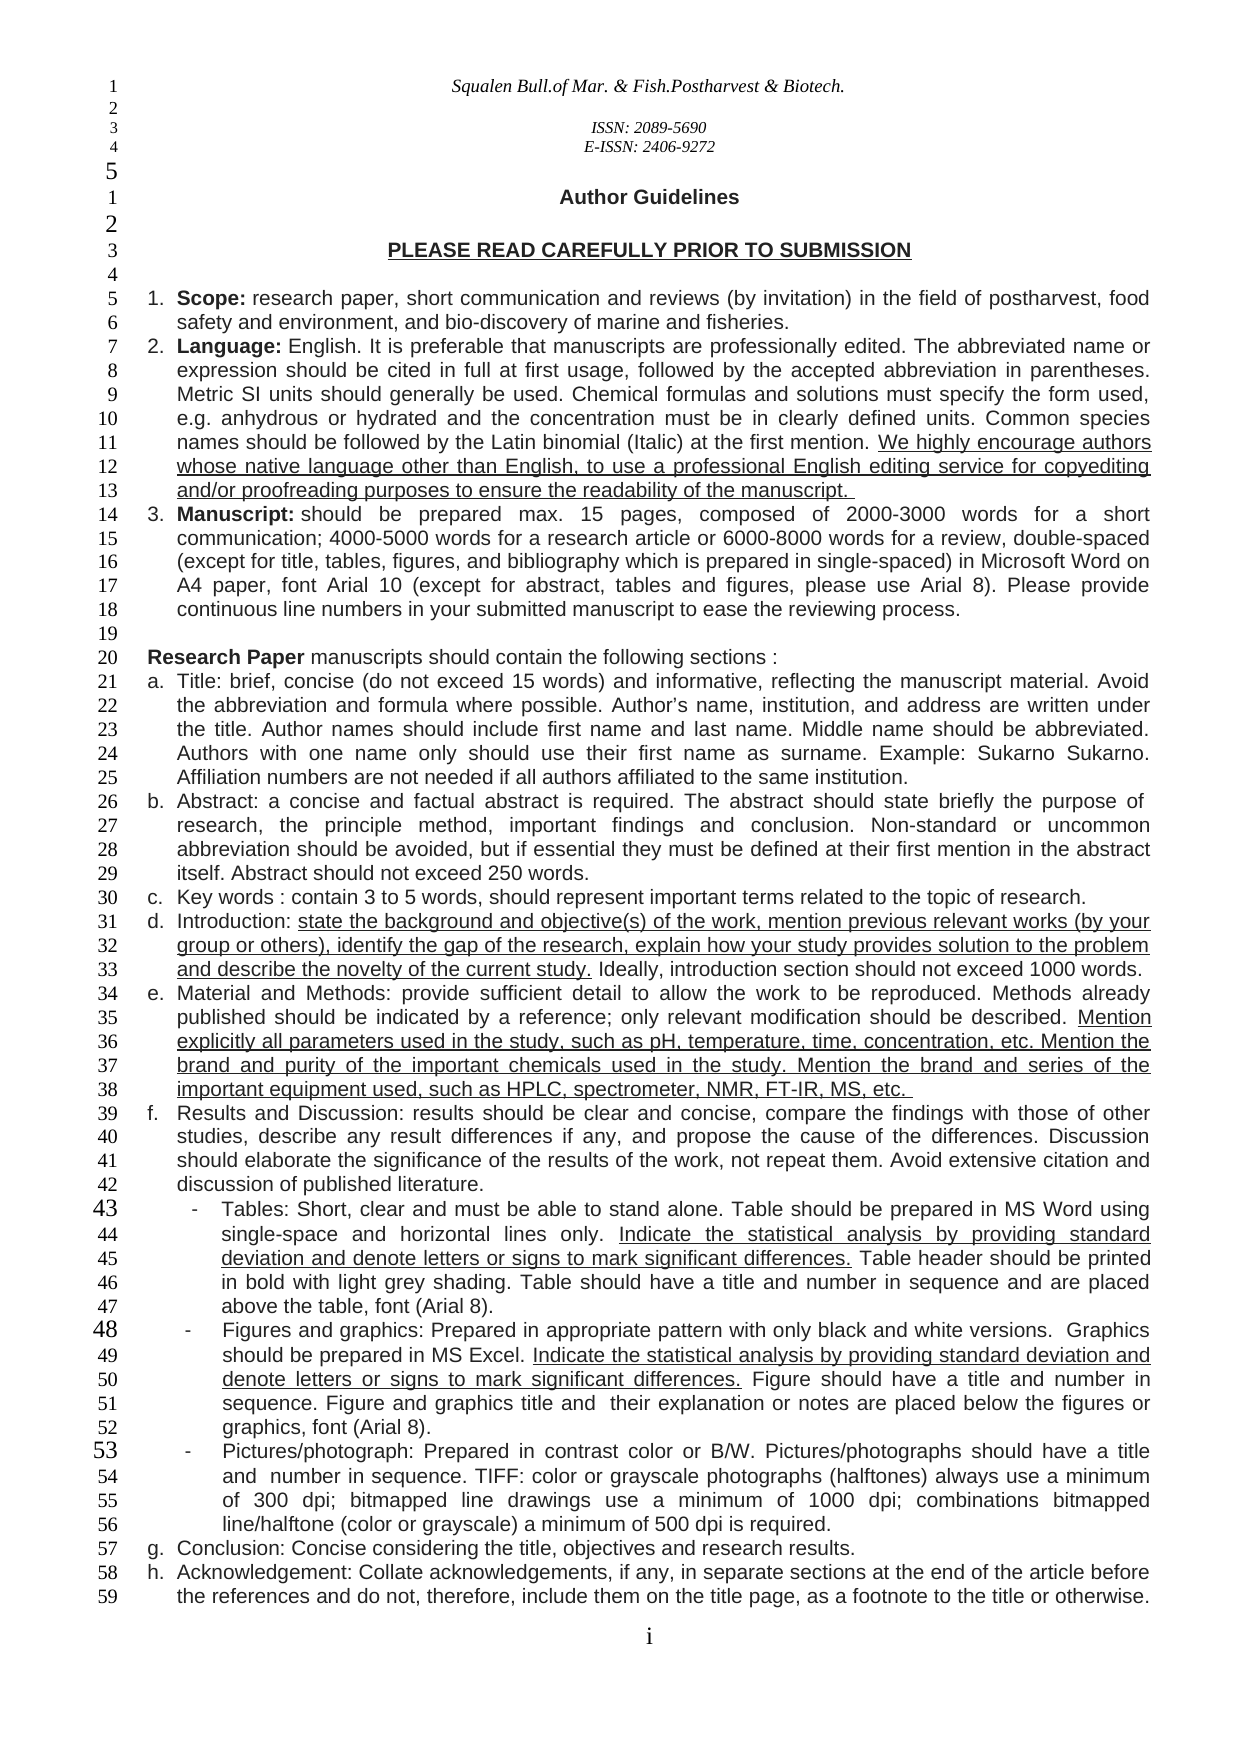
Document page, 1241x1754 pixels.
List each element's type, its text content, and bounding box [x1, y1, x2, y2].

list Pictures/photograph: Prepared in contrast color or B/W. Pictures/photographs should have a title and number in sequence. TIFF: color or grayscale photographs (halftones) always use a minimum of 300 dpi; bitmapped line drawings use a minimum of 1000 dpi; combinations bitmapped line/halftone (color or grayscale) a minimum of 500 dpi is required. [184, 1439, 1152, 1536]
list Abstract: a concise and factual abstract is required. The abstract should state briefly the purpose of research, the principle method, important findings and conclusion. Non-standard or uncommon abbreviation should be avoided, but if essential they must be defined at their first mention in the abstract itself. Abstract should not exceed 250 words. [147, 789, 1152, 885]
list Results and Discussion: results should be clear and concise, compare the findings with those of other studies, describe any result differences if any, and propose the cause of the differences. Discussion should elaborate the significance of the results of the work, not repeat them. Avoid extensive citation and discussion of published literature. [147, 1100, 1152, 1196]
text Research Paper manuscripts should contain the following sections : [147, 645, 1152, 669]
list Material and Methods: provide sufficient detail to allow the work to be reproduced. Methods already published should be indicated by a reference; only relevant modification should be described. Mention explicitly all parameters used in the study, such as pH, temperature, time, concentration, etc. Mention the brand and purity of the important chemicals used in the study. Mention the brand and series of the important equipment used, such as HPLC, spectrometer, NMR, FT-IR, MS, etc. [147, 981, 1152, 1100]
text PLEASE READ CAREFULLY PRIOR TO SUBMISSION [147, 238, 1152, 262]
list Tables: Short, clear and must be able to stand alone. Table should be prepared in MS Word using single-space and horizontal lines only. Indicate the statistical analysis by providing standard deviation and denote letters or signs to mark significant differences. Table header should be printed in bold with light grey shading. Table should have a title and number in sequence and are placed above the table, font (Arial 8). [191, 1196, 1152, 1317]
list Title: brief, concise (do not exceed 15 words) and informative, reflecting the manuscript material. Avoid the abbreviation and formula where possible. Author’s name, institution, and address are written under the title. Author names should include first name and last name. Middle name should be abbreviated. Authors with one name only should use their first name as surname. Example: Sukarno Sukarno. Affiliation numbers are not needed if all authors affiliated to the same institution. [147, 669, 1152, 789]
list Key words : contain 3 to 5 words, should represent important terms related to the topic of research. [147, 885, 1152, 909]
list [147, 1560, 1152, 1608]
list Introduction: state the background and objective(s) of the work, mention previous relevant works (by your group or others), identify the gap of the research, explain how your study provides solution to the problem and describe the novelty of the current study. Ideally, introduction section should not exceed 1000 words. [147, 909, 1152, 981]
text Author Guidelines [147, 185, 1152, 209]
list Language: English. It is preferable that manuscripts are professionally edited. The abbreviated name or expression should be cited in full at first usage, followed by the accepted abbreviation in parentheses. Metric SI units should generally be used. Chemical formulas and solutions must specify the form used, e.g. anhydrous or hydrated and the concentration must be in clearly defined units. Common species names should be followed by the Latin binomial (Italic) at the first mention. We highly encourage authors whose native language other than English, to use a professional English editing service for copyediting and/or proofreading purposes to ensure the readability of the manuscript. [147, 334, 1152, 501]
list Figures and graphics: Prepared in appropriate pattern with only black and white versions. Graphics should be prepared in MS Excel. Indicate the statistical analysis by providing standard deviation and denote letters or signs to mark significant differences. Figure should have a title and number in sequence. Figure and graphics title and their explanation or notes are placed below the figures or graphics, font (Arial 8). [184, 1317, 1152, 1439]
list Conclusion: Concise considering the title, objectives and research results. [147, 1536, 1152, 1560]
list Manuscript: should be prepared max. 15 pages, composed of 2000-3000 words for a short communication; 4000-5000 words for a research article or 6000-8000 words for a review, double-spaced (except for title, tables, figures, and bibliography which is prepared in single-spaced) in Microsoft Word on A4 paper, font Arial 10 (except for abstract, tables and figures, please use Arial 8). Please provide continuous line numbers in your submitted manuscript to ease the reviewing process. [147, 501, 1152, 621]
list Scope: research paper, short communication and reviews (by invitation) in the field of postharvest, food safety and environment, and bio-discovery of marine and fisheries. [147, 286, 1152, 334]
